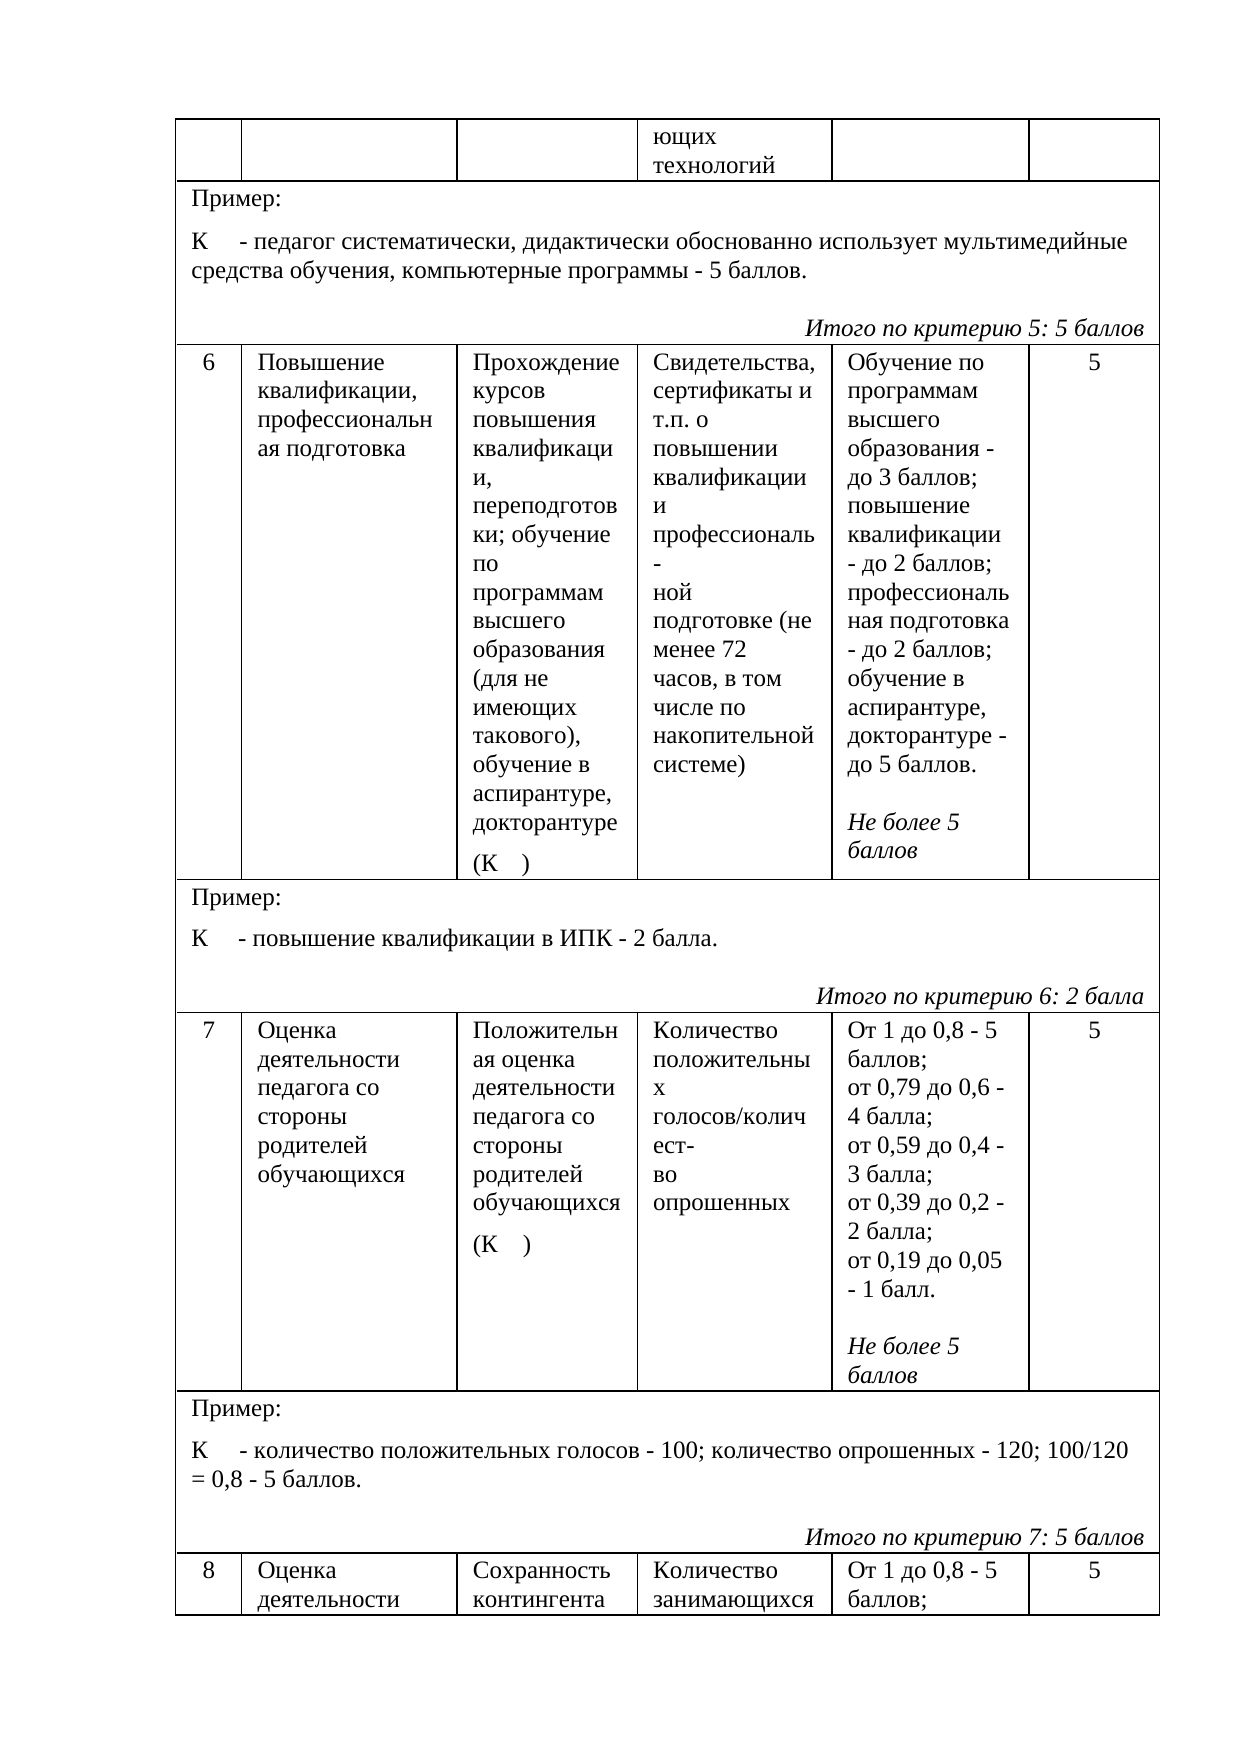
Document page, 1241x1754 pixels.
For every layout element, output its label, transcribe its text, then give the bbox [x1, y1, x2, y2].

table_cell Количество положительных голосов/количест- во опрошенных [638, 1013, 831, 1390]
table_cell 5 [176, 120, 241, 180]
table_cell Оценка деятельности педагога со стороны родителей обучающихся [242, 1013, 456, 1390]
table_cell 5 [1030, 120, 1159, 180]
table_cell 5 [1030, 1013, 1159, 1390]
table_cell Пример: К - педагог систематически, дидактически обоснованно использует мультимедийные средства обучения, компьютерные программы - 5 баллов. Итого по критерию 5: 5 баллов [176, 181, 1159, 343]
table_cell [242, 1554, 456, 1614]
table_cell Повышение квалификации, профессиональная подготовка [242, 345, 456, 879]
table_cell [458, 120, 637, 180]
table_cell 8 [176, 1553, 241, 1614]
table_cell 6 [176, 345, 241, 879]
table_cell 5 [1030, 1554, 1159, 1614]
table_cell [833, 1554, 1028, 1614]
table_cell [242, 120, 456, 180]
table_cell Положительная оценка деятельности педагога со стороны родителей обучающихся (К) [458, 1013, 637, 1390]
table_cell Пример: К - количество положительных голосов - 100; количество опрошенных - 120; 100/120 = 0,8 - 5 баллов. Итого по критерию 7: 5 баллов [176, 1391, 1159, 1552]
table_cell От 1 до 0,8 - 5 баллов; от 0,79 до 0,6 - 4 балла; от 0,59 до 0,4 - 3 балла; от 0,39 до 0,2 - 2 балла; от 0,19 до 0,05 - 1 балл. Не более 5 баллов [833, 1013, 1028, 1390]
table_cell Пример: К - повышение квалификации в ИПК - 2 балла. Итого по критерию 6: 2 балла [176, 880, 1159, 1012]
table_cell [638, 120, 831, 180]
table_cell Прохождение курсов повышения квалификации, переподготовки; обучение по программам высшего образования (для не имеющих такового), обучение в аспирантуре, докторантуре (К) [458, 345, 637, 879]
table_cell Свидетельства, сертификаты и т.п. о повышении квалификации и профессиональ- ной подготовке (не менее 72 часов, в том числе по накопительной системе) [638, 345, 831, 879]
table_cell 7 [176, 1013, 241, 1390]
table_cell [458, 1554, 637, 1614]
table_cell Обучение по программам высшего образования - до 3 баллов; повышение квалификации - до 2 баллов; профессиональная подготовка - до 2 баллов; обучение в аспирантуре, докторантуре - до 5 баллов. Не более 5 баллов [833, 345, 1028, 879]
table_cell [638, 1554, 831, 1614]
table_cell 5 [1030, 345, 1159, 879]
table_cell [833, 120, 1028, 180]
